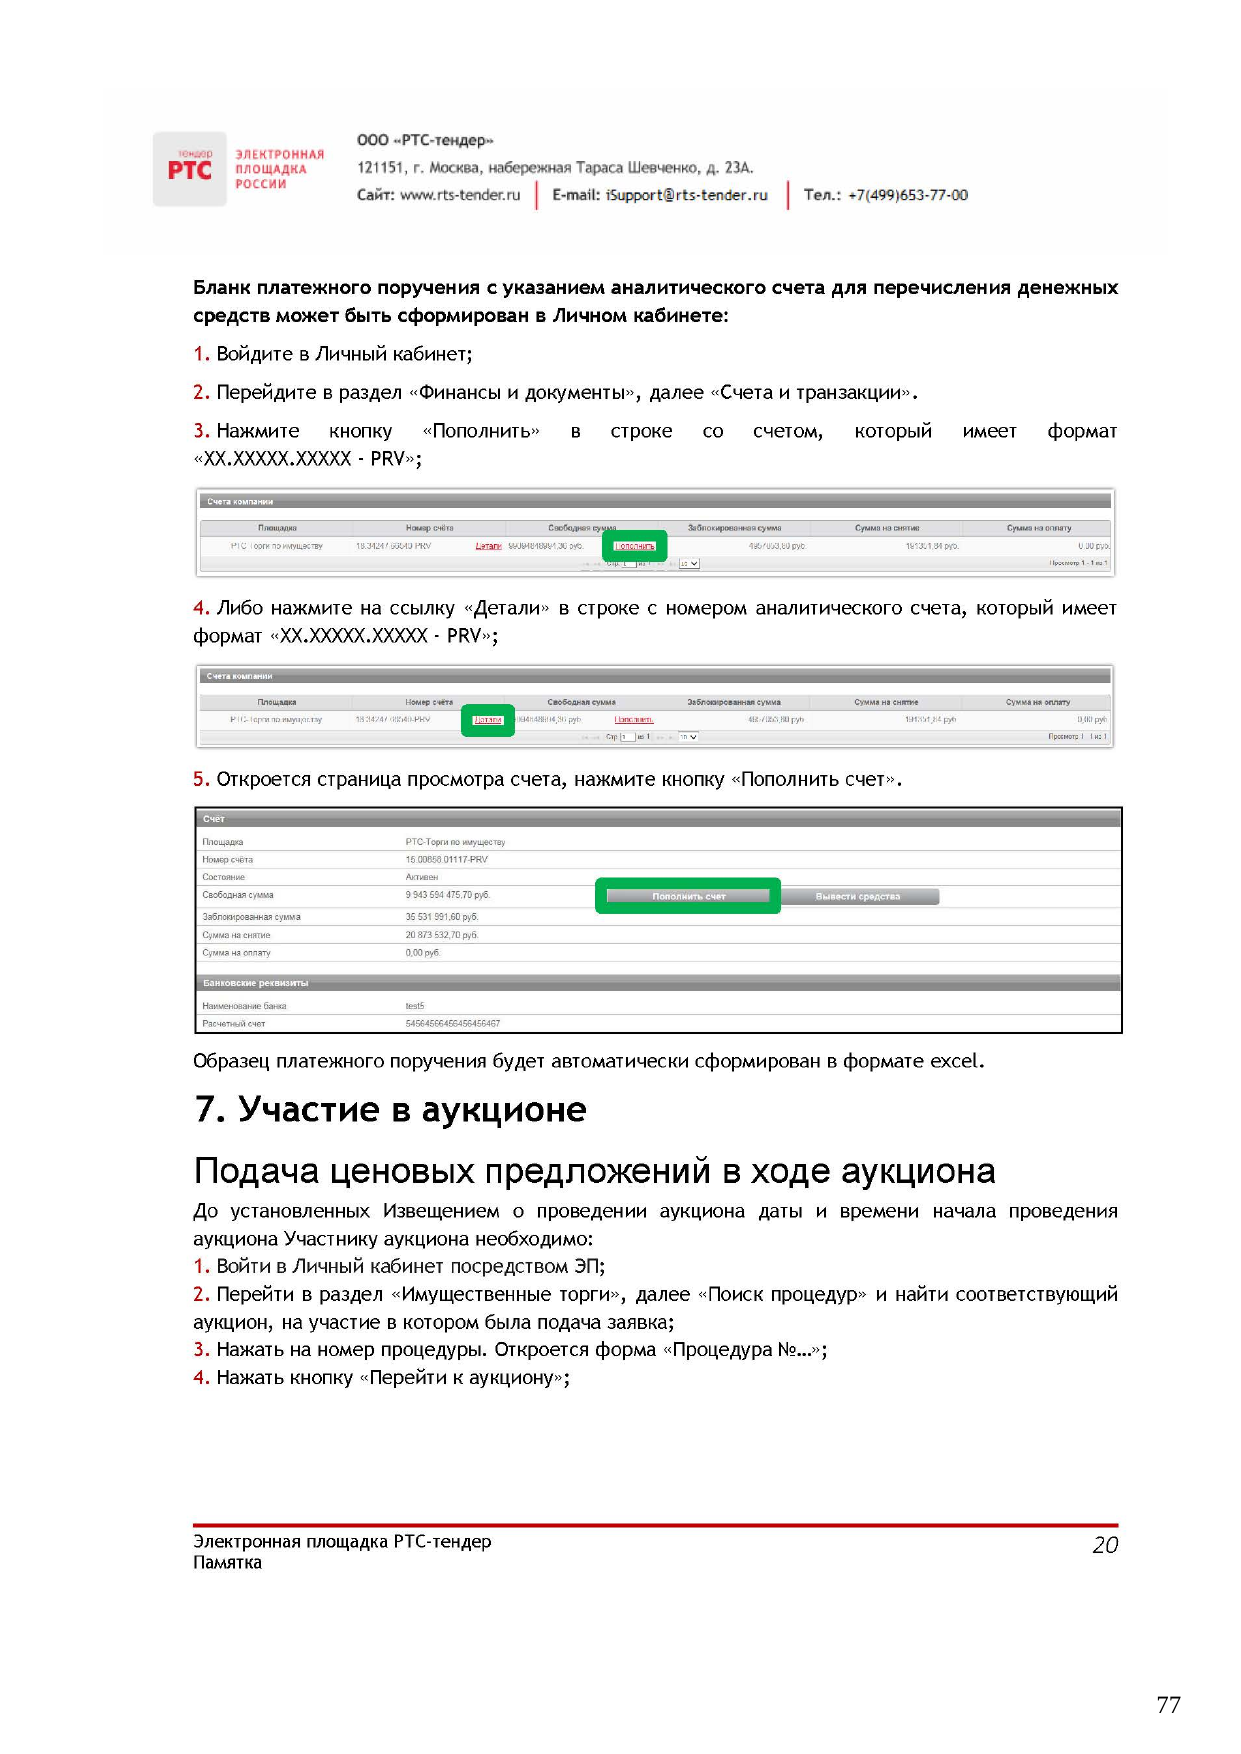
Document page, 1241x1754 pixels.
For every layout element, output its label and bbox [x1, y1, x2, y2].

picture [103, 88, 1182, 1611]
